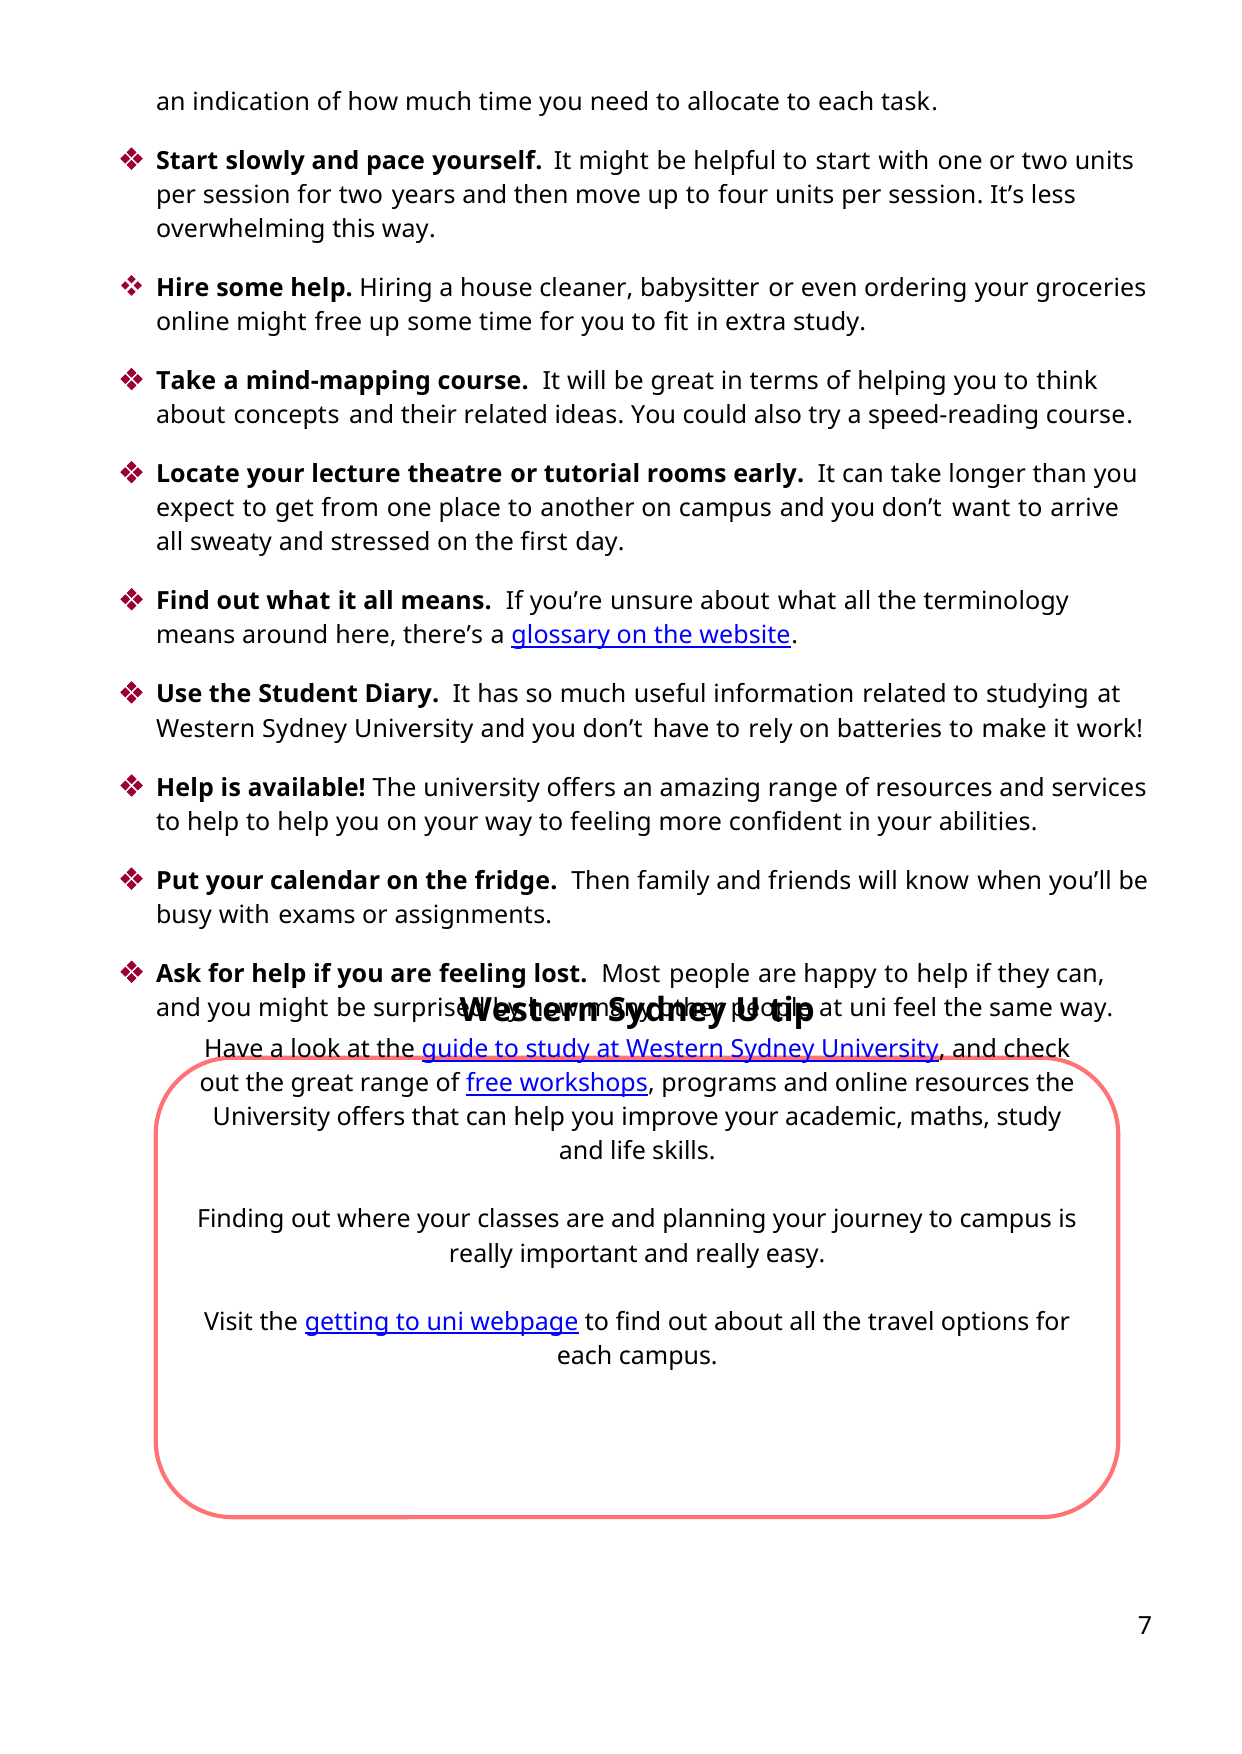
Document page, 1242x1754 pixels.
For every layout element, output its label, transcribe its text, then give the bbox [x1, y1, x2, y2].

subtitle Take a mind-mapping course. It will be great in terms of helping you to think about concepts and their related ideas. You could also try a speed-reading course. [118, 363, 1152, 431]
subtitle Ask for help if you are feeling lost. Most people are happy to help if they can, and you might be surprised by how many other people at uni feel the same way. [118, 956, 1152, 1520]
subtitle Put your calendar on the fridge. Then family and friends will know when you’ll be busy with exams or assignments. [118, 862, 1152, 931]
subtitle Locate your lecture theatre or tutorial rooms early. It can take longer than you expect to get from one place to another on campus and you don’t want to arrive all sweaty and stressed on the first day. [118, 456, 1152, 558]
subtitle Hire some help. Hiring a house cleaner, babysitter or even ordering your groceries online might free up some time for you to fit in extra study. [118, 269, 1152, 338]
subtitle Start slowly and pace yourself. It might be helpful to start with one or two units per session for two years and then move up to four units per session. It’s less overwhelming this way. [118, 142, 1152, 244]
subtitle Find out what it all means. If you’re unsure about what all the terminology means around here, there’s a glossary on the website. [118, 583, 1152, 651]
subtitle Use the Student Diary. It has so much useful information related to studying at Western Sydney University and you don’t have to rely on batteries to make it work! [118, 676, 1152, 744]
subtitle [118, 83, 1152, 117]
subtitle Help is available! The university offers an amazing range of resources and services to help to help you on your way to feeling more confident in your abilities. [118, 769, 1152, 837]
